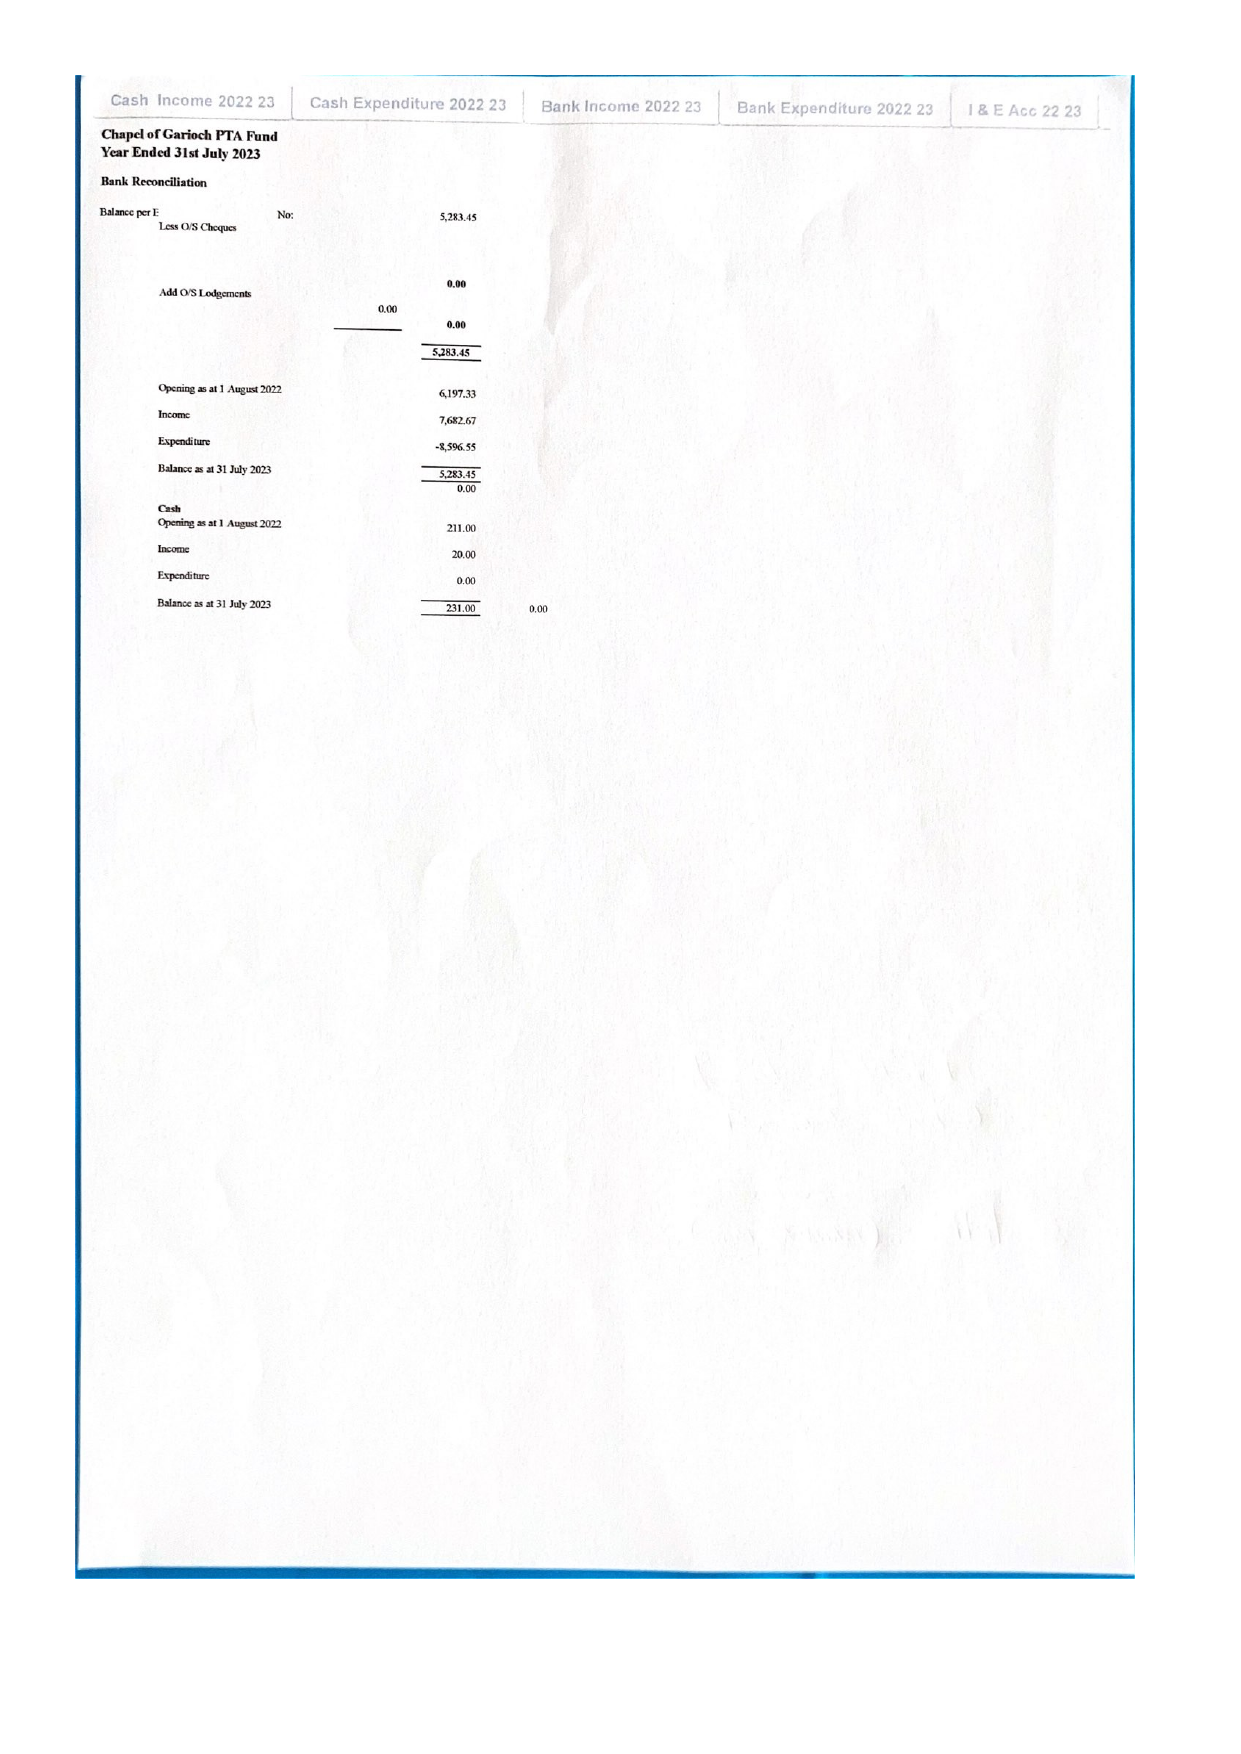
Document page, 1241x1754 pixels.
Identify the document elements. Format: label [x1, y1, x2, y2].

picture [75, 75, 1135, 1579]
